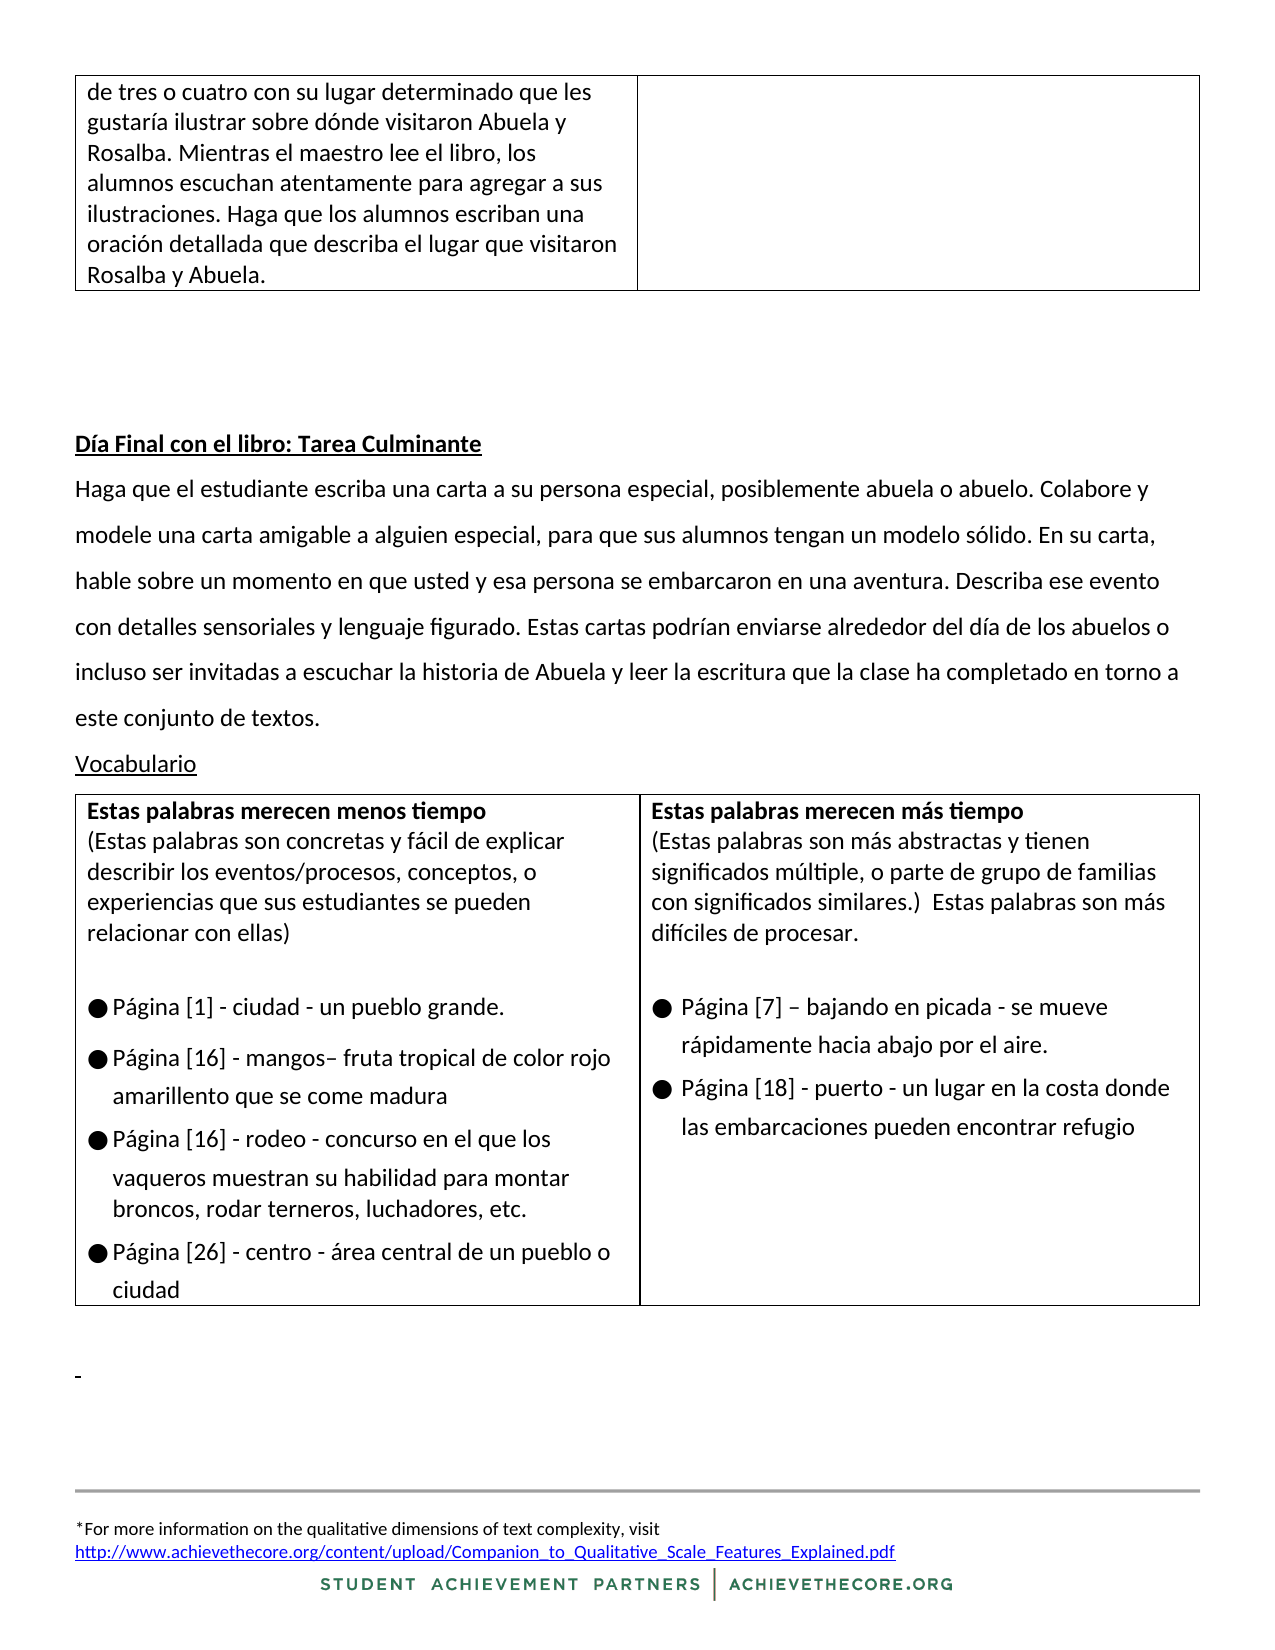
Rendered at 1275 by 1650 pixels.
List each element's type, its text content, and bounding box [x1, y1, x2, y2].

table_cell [76, 76, 637, 290]
text Día Final con el libro: Tarea Culminante [75, 428, 1200, 458]
text Haga que el estudiante escriba una carta a su persona especial, posiblemente abuela o abuelo. Colabore y modele una carta amigable a alguien especial, para que sus alumnos tengan un modelo sólido. En su carta, hable sobre un momento en que usted y esa persona se embarcaron en una aventura. Describa ese evento con detalles sensoriales y lenguaje figurado. Estas cartas podrían enviarse alrededor del día de los abuelos o incluso ser invitadas a escuchar la historia de Abuela y leer la escritura que la clase ha completado en torno a este conjunto de textos. [75, 474, 1200, 733]
table_header Estas palabras merecen más tiempo (Estas palabras son más abstractas y tienen significados múltiple, o parte de grupo de familias con significados similares.) Estas palabras son más difíciles de procesar. Página [7] – bajando en picada - se mueve rápidamente hacia abajo por el aire. Página [18] - puerto - un lugar en la costa donde las embarcaciones pueden encontrar refugio [641, 795, 1199, 1305]
table_header Estas palabras merecen menos tiempo (Estas palabras son concretas y fácil de explicar describir los eventos/procesos, conceptos, o experiencias que sus estudiantes se pueden relacionar con ellas) Página [1] - ciudad - un pueblo grande. Página [16] - mangos– fruta tropical de color rojo amarillento que se come madura Página [16] - rodeo - concurso en el que los vaqueros muestran su habilidad para montar broncos, rodar terneros, luchadores, etc. Página [26] - centro - área central de un pueblo o ciudad [76, 795, 639, 1305]
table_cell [638, 76, 1199, 290]
picture [306, 1563, 969, 1605]
text Vocabulario [75, 748, 1200, 778]
